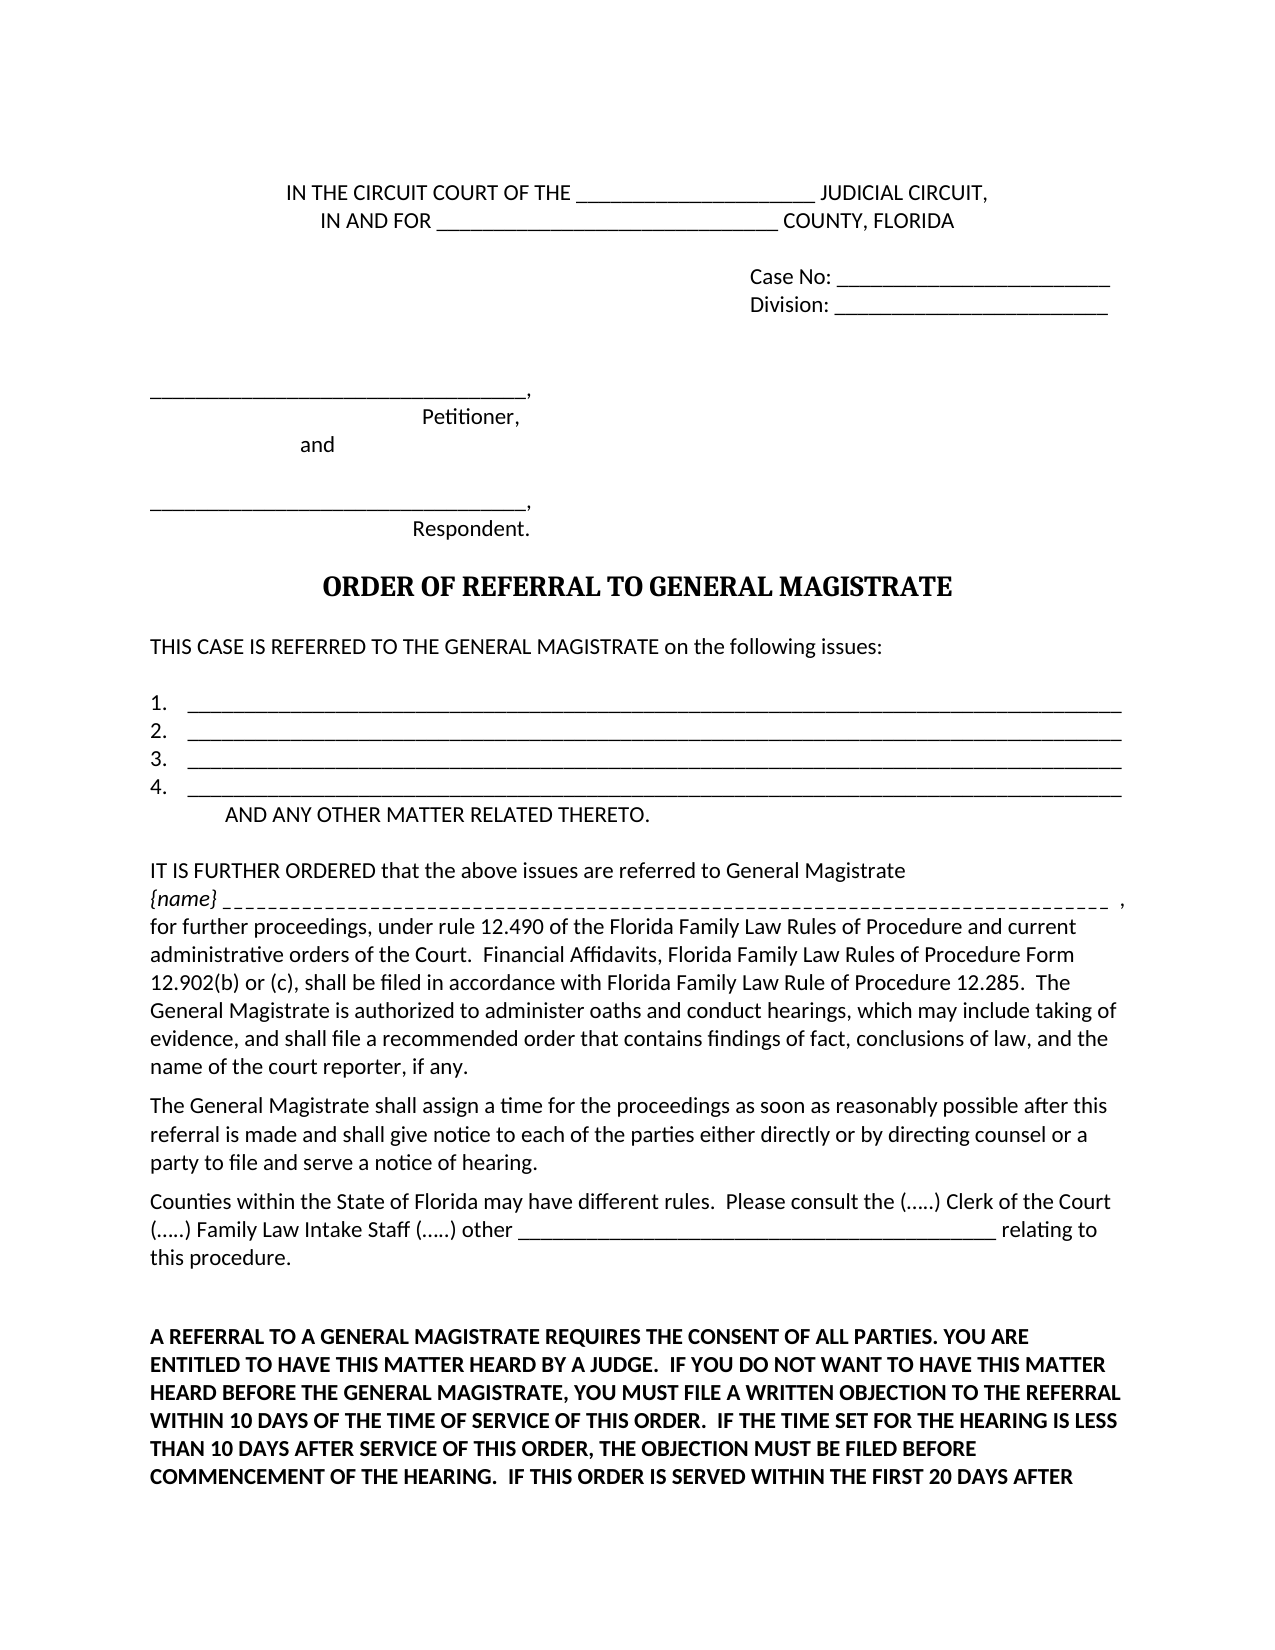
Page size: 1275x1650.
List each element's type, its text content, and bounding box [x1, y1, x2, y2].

text _________________________________, [150, 486, 1125, 514]
text IN AND FOR ______________________________ COUNTY, FLORIDA [150, 206, 1125, 234]
text ORDER OF REFERRAL TO GENERAL MAGISTRATE [150, 570, 1125, 604]
list __________________________________________________________________________________ [150, 744, 1125, 772]
text and [300, 430, 1125, 458]
text IT IS FURTHER ORDERED that the above issues are referred to General Magistrate [150, 856, 1125, 884]
text AND ANY OTHER MATTER RELATED THERETO. [225, 800, 1125, 828]
text _________________________________, [150, 374, 1125, 402]
list __________________________________________________________________________________ [150, 716, 1125, 744]
list __________________________________________________________________________________ [150, 772, 1125, 800]
text Division: ________________________ [150, 290, 1125, 318]
text IN THE CIRCUIT COURT OF THE _____________________ JUDICIAL CIRCUIT, [150, 178, 1125, 206]
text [150, 1322, 1125, 1490]
text {name} ______________________________________________________________________________ , [150, 884, 1125, 912]
text Petitioner, [422, 402, 1125, 430]
text Counties within the State of Florida may have different rules. Please consult the (…..) Clerk of the Court (…..) Family Law Intake Staff (…..) other __________________________________________ relating to this procedure. [150, 1187, 1125, 1271]
list __________________________________________________________________________________ [150, 688, 1125, 716]
text for further proceedings, under rule 12.490 of the Florida Family Law Rules of Procedure and current administrative orders of the Court. Financial Affidavits, Florida Family Law Rules of Procedure Form 12.902(b) or (c), shall be filed in accordance with Florida Family Law Rule of Procedure 12.285. The General Magistrate is authorized to administer oaths and conduct hearings, which may include taking of evidence, and shall file a recommended order that contains findings of fact, conclusions of law, and the name of the court reporter, if any. [150, 912, 1125, 1080]
text Case No: ________________________ [150, 262, 1125, 290]
text The General Magistrate shall assign a time for the proceedings as soon as reasonably possible after this referral is made and shall give notice to each of the parties either directly or by directing counsel or a party to file and serve a notice of hearing. [150, 1092, 1125, 1176]
text Respondent. [412, 514, 1125, 542]
text THIS CASE IS REFERRED TO THE GENERAL MAGISTRATE on the following issues: [150, 632, 1125, 660]
